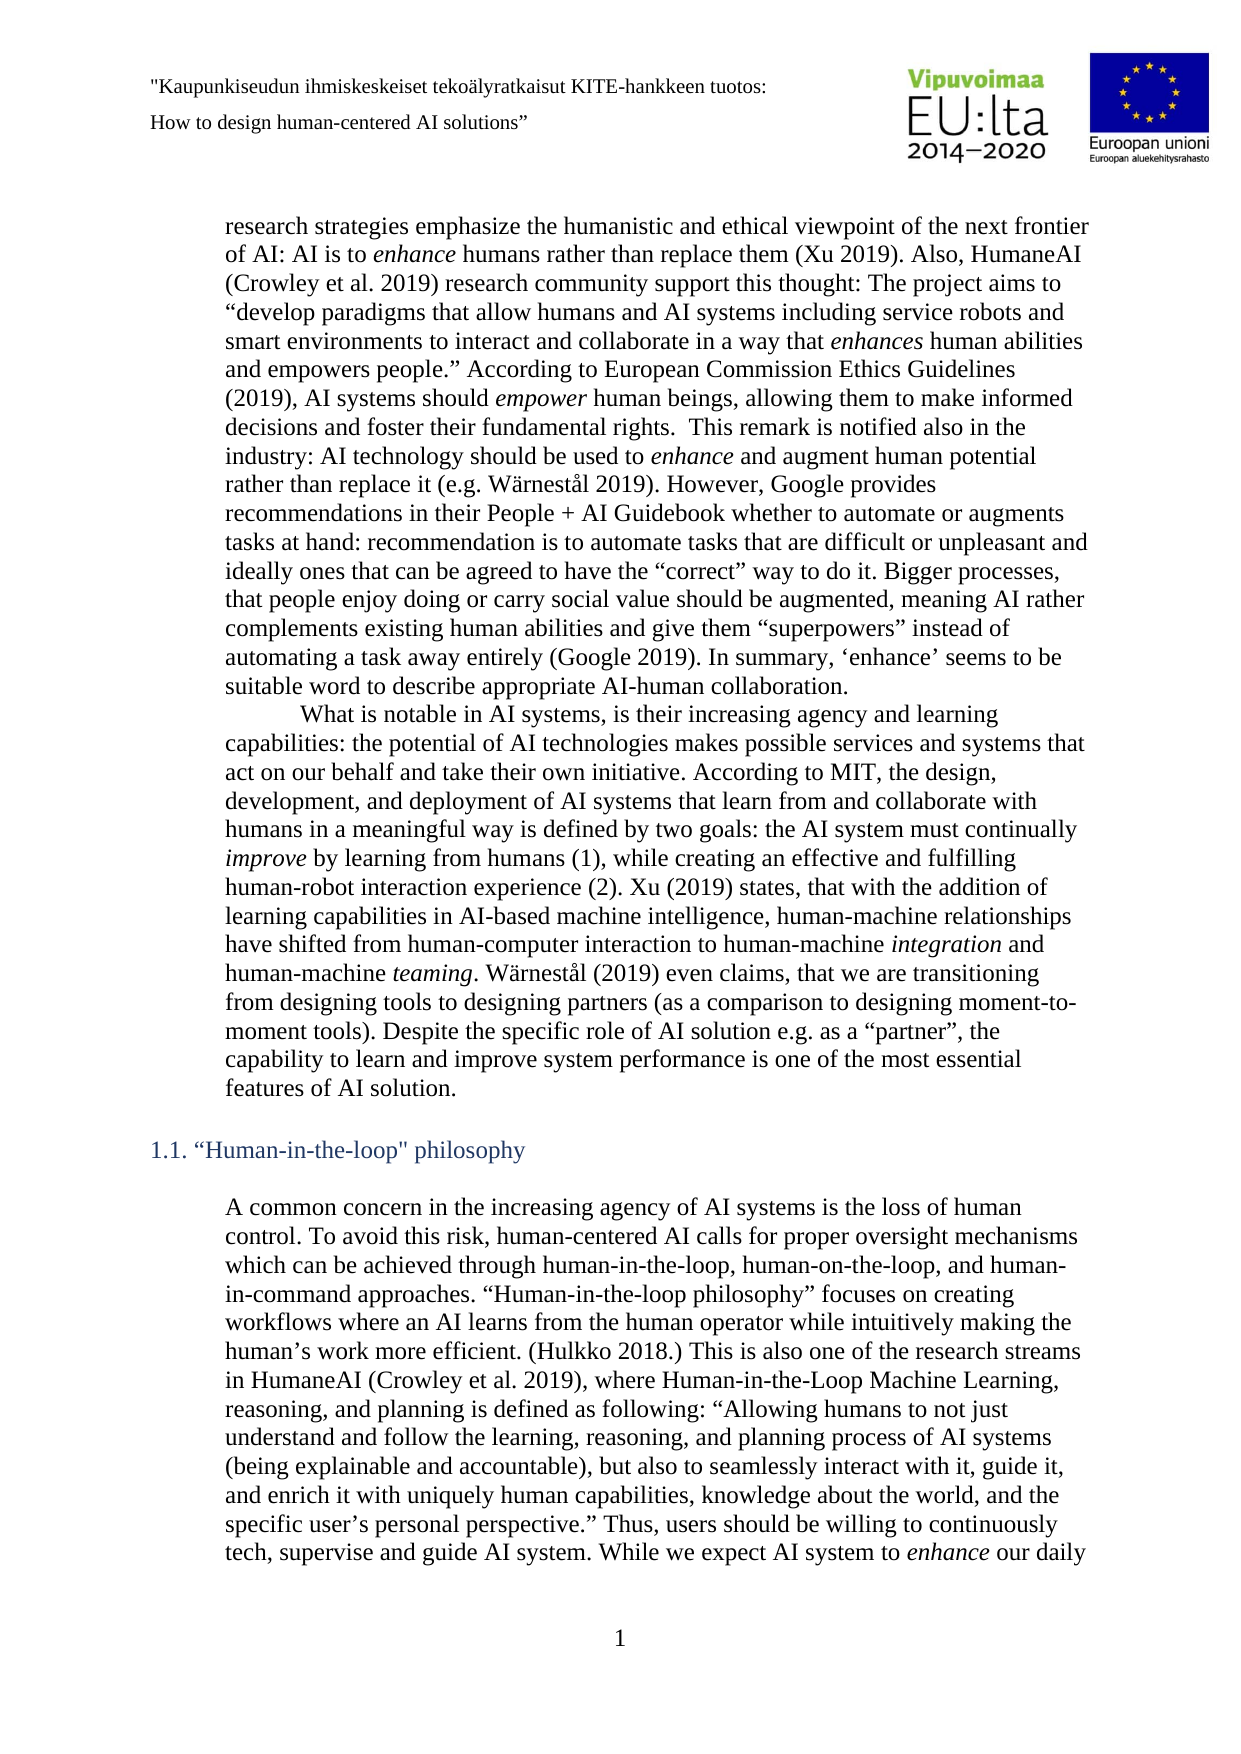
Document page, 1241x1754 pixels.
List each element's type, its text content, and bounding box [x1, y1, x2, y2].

picture [889, 20, 1232, 212]
subtitle 1.1. “Human-in-the-loop" philosophy [150, 1135, 1090, 1164]
list What is notable in AI systems, is their increasing agency and learning capabilities: the potential of AI technologies makes possible services and systems that act on our behalf and take their own initiative. According to MIT, the design, development, and deployment of AI systems that learn from and collaborate with humans in a meaningful way is defined by two goals: the AI system must continually improve by learning from humans (1), while creating an effective and fulfilling human-robot interaction experience (2). Xu (2019) states, that with the addition of learning capabilities in AI-based machine intelligence, human-machine relationships have shifted from human-computer interaction to human-machine integration and human-machine teaming. Wärnestål (2019) even claims, that we are transitioning from designing tools to designing partners (as a comparison to designing moment-to-moment tools). Despite the specific role of AI solution e.g. as a “partner”, the capability to learn and improve system performance is one of the most essential features of AI solution. [225, 699, 1090, 1102]
